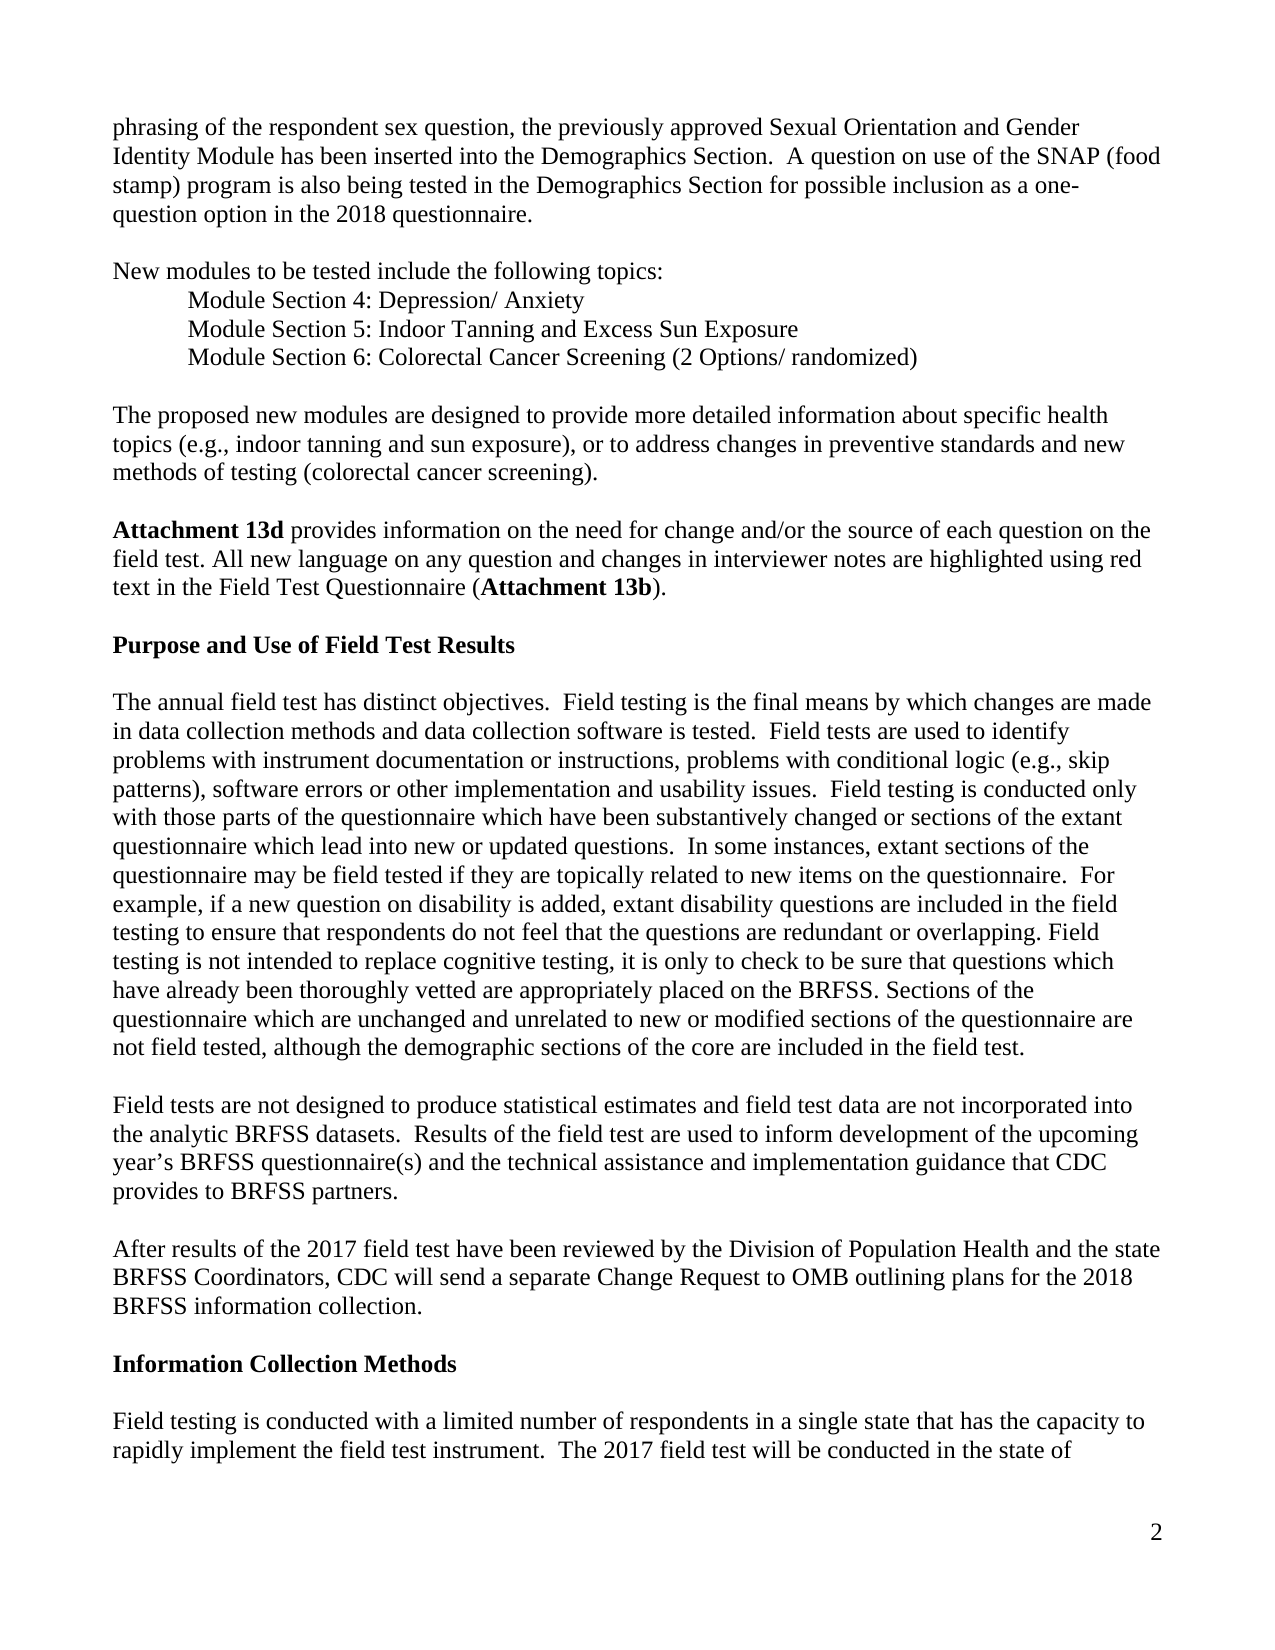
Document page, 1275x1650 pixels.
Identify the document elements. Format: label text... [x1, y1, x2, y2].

text Attachment 13d provides information on the need for change and/or the source of each question on the field test. All new language on any question and changes in interviewer notes are highlighted using red text in the Field Test Questionnaire (Attachment 13b). [112, 515, 1162, 601]
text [112, 112, 1162, 227]
text New modules to be tested include the following topics: [112, 256, 1162, 285]
text Module Section 5: Indoor Tanning and Excess Sun Exposure [187, 314, 1162, 342]
subtitle Purpose and Use of Field Test Results [112, 630, 1162, 659]
text After results of the 2017 field test have been reviewed by the Division of Population Health and the state BRFSS Coordinators, CDC will send a separate Change Request to OMB outlining plans for the 2018 BRFSS information collection. [112, 1234, 1162, 1320]
text The proposed new modules are designed to provide more detailed information about specific health topics (e.g., indoor tanning and sun exposure), or to address changes in preventive standards and new methods of testing (colorectal cancer screening). [112, 400, 1162, 486]
text Field tests are not designed to produce statistical estimates and field test data are not incorporated into the analytic BRFSS datasets. Results of the field test are used to inform development of the upcoming year’s BRFSS questionnaire(s) and the technical assistance and implementation guidance that CDC provides to BRFSS partners. [112, 1090, 1162, 1205]
text Module Section 6: Colorectal Cancer Screening (2 Options/ randomized) [187, 342, 1162, 371]
text The annual field test has distinct objectives. Field testing is the final means by which changes are made in data collection methods and data collection software is tested. Field tests are used to identify problems with instrument documentation or instructions, problems with conditional logic (e.g., skip patterns), software errors or other implementation and usability issues. Field testing is conducted only with those parts of the questionnaire which have been substantively changed or sections of the extant questionnaire which lead into new or updated questions. In some instances, extant sections of the questionnaire may be field tested if they are topically related to new items on the questionnaire. For example, if a new question on disability is added, extant disability questions are included in the field testing to ensure that respondents do not feel that the questions are redundant or overlapping. Field testing is not intended to replace cognitive testing, it is only to check to be sure that questions which have already been thoroughly vetted are appropriately placed on the BRFSS. Sections of the questionnaire which are unchanged and unrelated to new or modified sections of the questionnaire are not field tested, although the demographic sections of the core are included in the field test. [112, 687, 1162, 1061]
text Module Section 4: Depression/ Anxiety [187, 285, 1162, 314]
text Information Collection Methods [112, 1349, 1162, 1377]
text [112, 1406, 1162, 1464]
